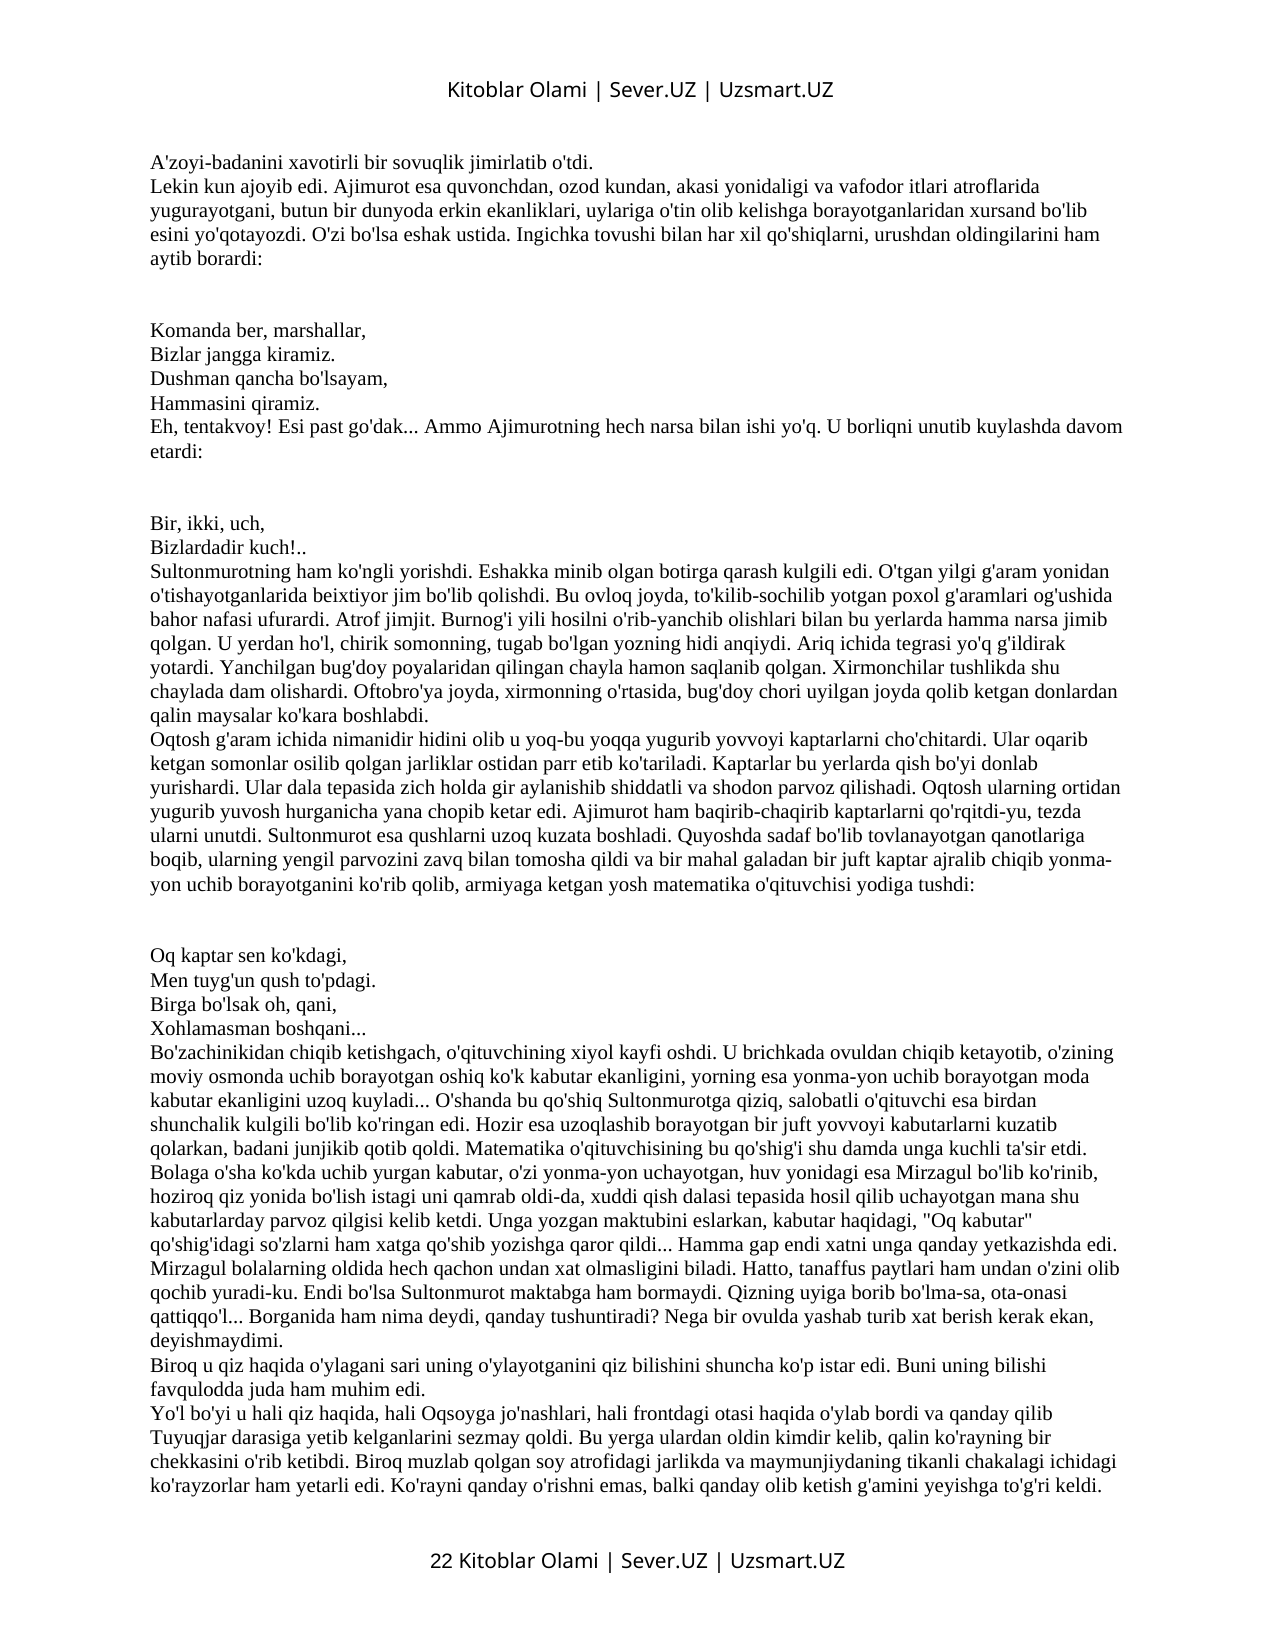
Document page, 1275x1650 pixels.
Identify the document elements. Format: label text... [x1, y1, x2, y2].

text Komanda ber, marshallar, [150, 318, 1125, 342]
text Oqtosh g'aram ichida nimanidir hidini olib u yoq-bu yoqqa yugurib yovvoyi kaptarlarni cho'chitardi. Ular oqarib ketgan somonlar osilib qolgan jarliklar ostidan parr etib ko'tariladi. Kaptarlar bu yerlarda qish bo'yi donlab yurishardi. Ular dala tepasida zich holda gir aylanishib shiddatli va shodon parvoz qilishadi. Oqtosh ularning ortidan yugurib yuvosh hurganicha yana chopib ketar edi. Ajimurot ham baqirib-chaqirib kaptarlarni qo'rqitdi-yu, tezda ularni unutdi. Sultonmurot esa qushlarni uzoq kuzata boshladi. Quyoshda sadaf bo'lib tovlanayotgan qanotlariga boqib, ularning yengil parvozini zavq bilan tomosha qildi va bir mahal galadan bir juft kaptar ajralib chiqib yonma-yon uchib borayotganini ko'rib qolib, armiyaga ketgan yosh matematika o'qituvchisi yodiga tushdi: [150, 727, 1125, 896]
text Hammasini qiramiz. [150, 390, 1125, 414]
text Bir, ikki, uch, [150, 511, 1125, 534]
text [150, 1401, 1125, 1497]
text Bizlar jangga kiramiz. [150, 342, 1125, 366]
text Xohlamasman boshqani... [150, 1016, 1125, 1040]
text Bizlardadir kuch!.. [150, 534, 1125, 559]
text Birga bo'lsak oh, qani, [150, 992, 1125, 1016]
text Eh, tentakvoy! Esi past go'dak... Ammo Ajimurotning hech narsa bilan ishi yo'q. U borliqni unutib kuylashda davom etardi: [150, 414, 1125, 463]
text Sultonmurotning ham ko'ngli yorishdi. Eshakka minib olgan botirga qarash kulgili edi. O'tgan yilgi g'aram yonidan o'tishayotganlarida beixtiyor jim bo'lib qolishdi. Bu ovloq joyda, to'kilib-sochilib yotgan poxol g'aramlari og'ushida bahor nafasi ufurardi. Atrof jimjit. Burnog'i yili hosilni o'rib-yanchib olishlari bilan bu yerlarda hamma narsa jimib qolgan. U yerdan ho'l, chirik somonning, tugab bo'lgan yozning hidi anqiydi. Ariq ichida tegrasi yo'q g'ildirak yotardi. Yanchilgan bug'doy poyalaridan qilingan chayla hamon saqlanib qolgan. Xirmonchilar tushlikda shu chaylada dam olishardi. Oftobro'ya joyda, xirmonning o'rtasida, bug'doy chori uyilgan joyda qolib ketgan donlardan qalin maysalar ko'kara boshlabdi. [150, 559, 1125, 727]
text Dushman qancha bo'lsayam, [150, 366, 1125, 390]
text Lekin kun ajoyib edi. Ajimurot esa quvonchdan, ozod kundan, akasi yonidaligi va vafodor itlari atroflarida yugurayotgani, butun bir dunyoda erkin ekanliklari, uylariga o'tin olib kelishga borayotganlaridan xursand bo'lib esini yo'qotayozdi. O'zi bo'lsa eshak ustida. Ingichka tovushi bilan har xil qo'shiqlarni, urushdan oldingilarini ham aytib borardi: [150, 174, 1125, 270]
text Biroq u qiz haqida o'ylagani sari uning o'ylayotganini qiz bilishini shuncha ko'p istar edi. Buni uning bilishi favqulodda juda ham muhim edi. [150, 1352, 1125, 1401]
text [150, 150, 1125, 174]
text Men tuyg'un qush to'pdagi. [150, 967, 1125, 992]
text Oq kaptar sen ko'kdagi, [150, 943, 1125, 967]
text Bo'zachinikidan chiqib ketishgach, o'qituvchining xiyol kayfi oshdi. U brichkada ovuldan chiqib ketayotib, o'zining moviy osmonda uchib borayotgan oshiq ko'k kabutar ekanligini, yorning esa yonma-yon uchib borayotgan moda kabutar ekanligini uzoq kuyladi... O'shanda bu qo'shiq Sultonmurotga qiziq, salobatli o'qituvchi esa birdan shunchalik kulgili bo'lib ko'ringan edi. Hozir esa uzoqlashib borayotgan bir juft yovvoyi kabutarlarni kuzatib qolarkan, badani junjikib qotib qoldi. Matematika o'qituvchisining bu qo'shig'i shu damda unga kuchli ta'sir etdi. Bolaga o'sha ko'kda uchib yurgan kabutar, o'zi yonma-yon uchayotgan, huv yonidagi esa Mirzagul bo'lib ko'rinib, hoziroq qiz yonida bo'lish istagi uni qamrab oldi-da, xuddi qish dalasi tepasida hosil qilib uchayotgan mana shu kabutarlarday parvoz qilgisi kelib ketdi. Unga yozgan maktubini eslarkan, kabutar haqidagi, "Oq kabutar" qo'shig'idagi so'zlarni ham xatga qo'shib yozishga qaror qildi... Hamma gap endi xatni unga qanday yetkazishda edi. Mirzagul bolalarning oldida hech qachon undan xat olmasligini biladi. Hatto, tanaffus paytlari ham undan o'zini olib qochib yuradi-ku. Endi bo'lsa Sultonmurot maktabga ham bormaydi. Qizning uyiga borib bo'lma-sa, ota-onasi qattiqqo'l... Borganida ham nima deydi, qanday tushuntiradi? Nega bir ovulda yashab turib xat berish kerak ekan, deyishmaydimi. [150, 1040, 1125, 1352]
